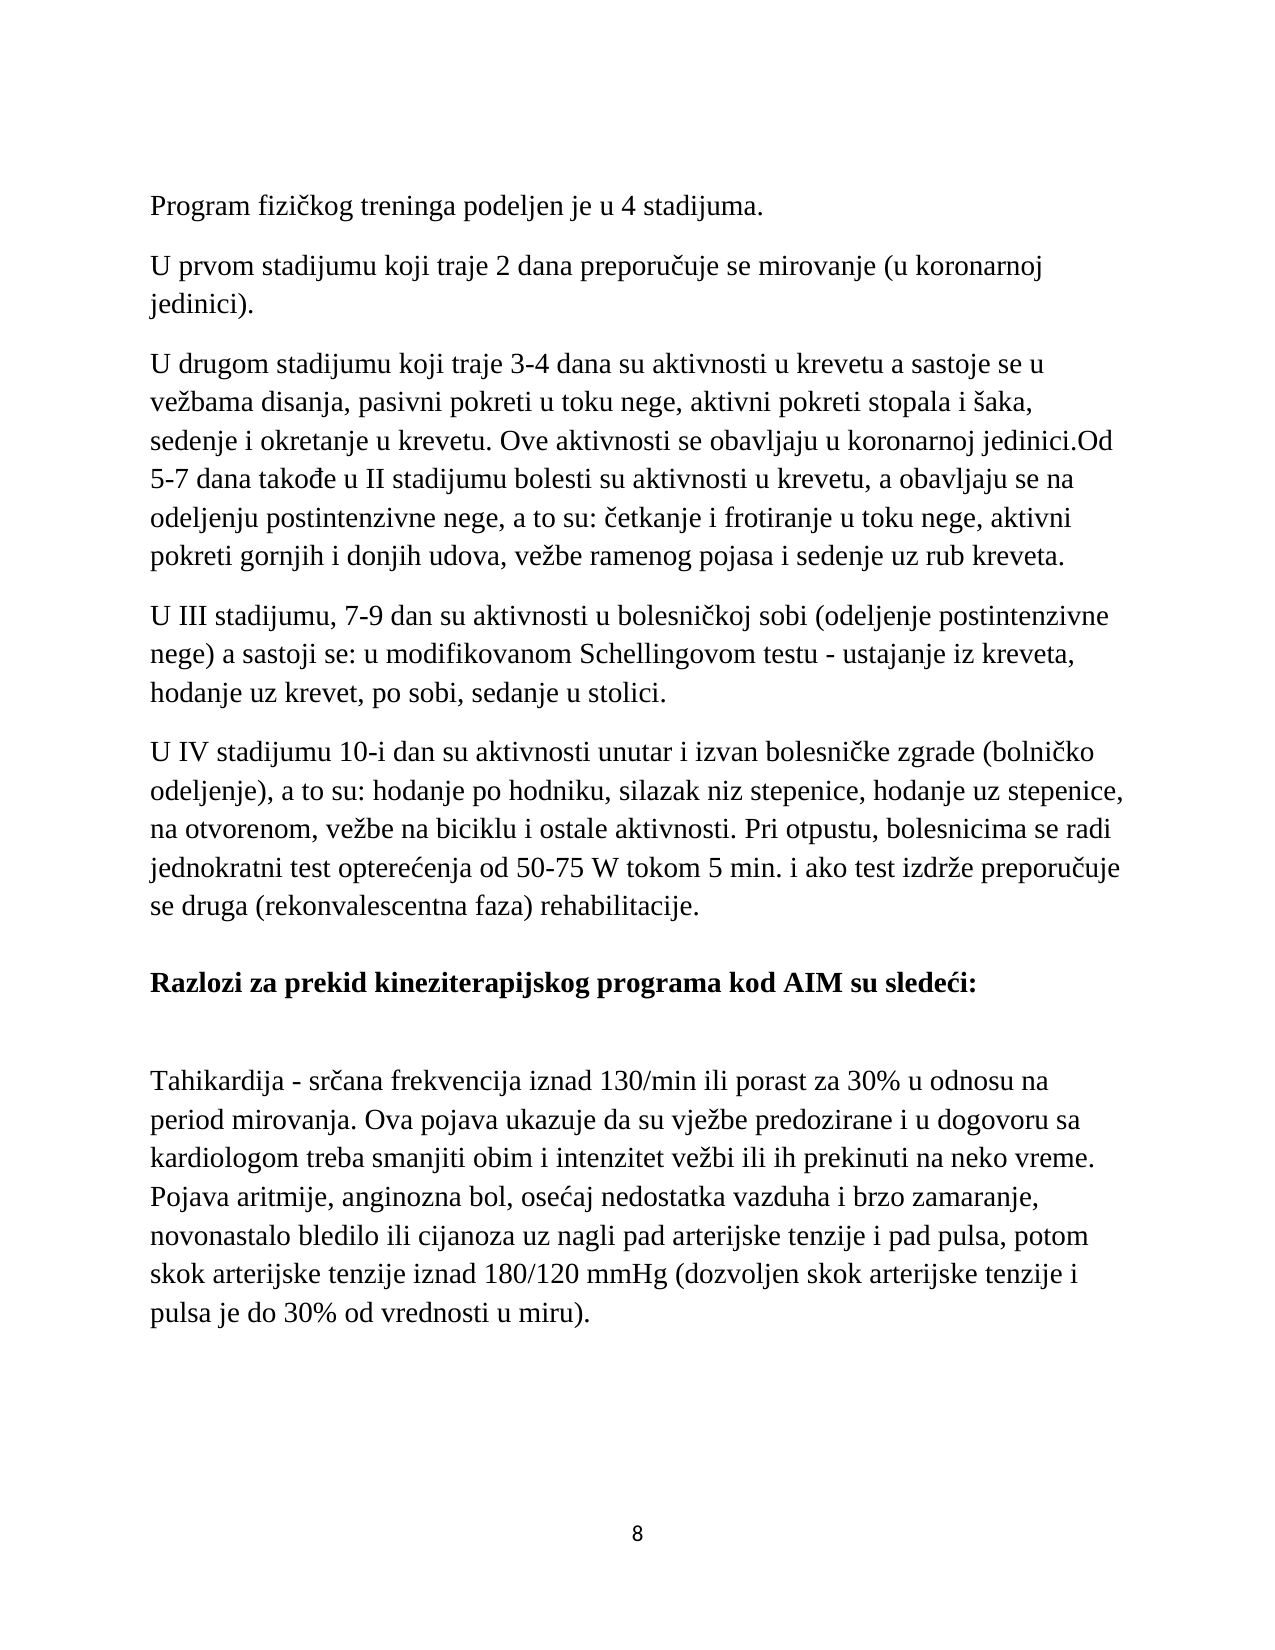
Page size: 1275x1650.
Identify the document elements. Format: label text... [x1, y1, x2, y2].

text U III stadijumu, 7-9 dan su aktivnosti u bolesničkoj sobi (odeljenje postintenzivne nege) a sastoji se: u modifikovanom Schellingovom testu - ustajanje iz kreveta, hodanje uz krevet, po sobi, sedanje u stolici. [150, 598, 1125, 708]
text U prvom stadijumu koji traje 2 dana preporučuje se mirovanje (u koronarnoj jedinici). [150, 248, 1125, 320]
text Program fizičkog treninga podeljen je u 4 stadijuma. [150, 150, 1125, 222]
text U drugom stadijumu koji traje 3-4 dana su aktivnosti u krevetu a sastoje se u vežbama disanja, pasivni pokreti u toku nege, aktivni pokreti stopala i šaka, sedenje i okretanje u krevetu. Ove aktivnosti se obavljaju u koronarnoj jedinici.Od 5-7 dana takođe u II stadijumu bolesti su aktivnosti u krevetu, a obavljaju se na odeljenju postintenzivne nege, a to su: četkanje i frotiranje u toku nege, aktivni pokreti gornjih i donjih udova, vežbe ramenog pojasa i sedenje uz rub kreveta. [150, 346, 1125, 572]
text Tahikardija - srčana frekvencija iznad 130/min ili porast za 30% u odnosu na period mirovanja. Ova pojava ukazuje da su vježbe predozirane i u dogovoru sa kardiologom treba smanjiti obim i intenzitet vežbi ili ih prekinuti na neko vreme. Pojava aritmije, anginozna bol, osećaj nedostatka vazduha i brzo zamaranje, novonastalo bledilo ili cijanoza uz nagli pad arterijske tenzije i pad pulsa, potom skok arterijske tenzije iznad 180/120 mmHg (dozvoljen skok arterijske tenzije i pulsa je do 30% od vrednosti u miru). [150, 1025, 1125, 1361]
text U IV stadijumu 10-i dan su aktivnosti unutar i izvan bolesničke zgrade (bolničko odeljenje), a to su: hodanje po hodniku, silazak niz stepenice, hodanje uz stepenice, na otvorenom, vežbe na biciklu i ostale aktivnosti. Pri otpustu, bolesnicima se radi jednokratni test opterećenja od 50-75 W tokom 5 min. i ako test izdrže preporučuje se druga (rekonvalescentna faza) rehabilitacije. Razlozi za prekid kineziterapijskog programa kod AIM su sledeći: [150, 734, 1125, 999]
